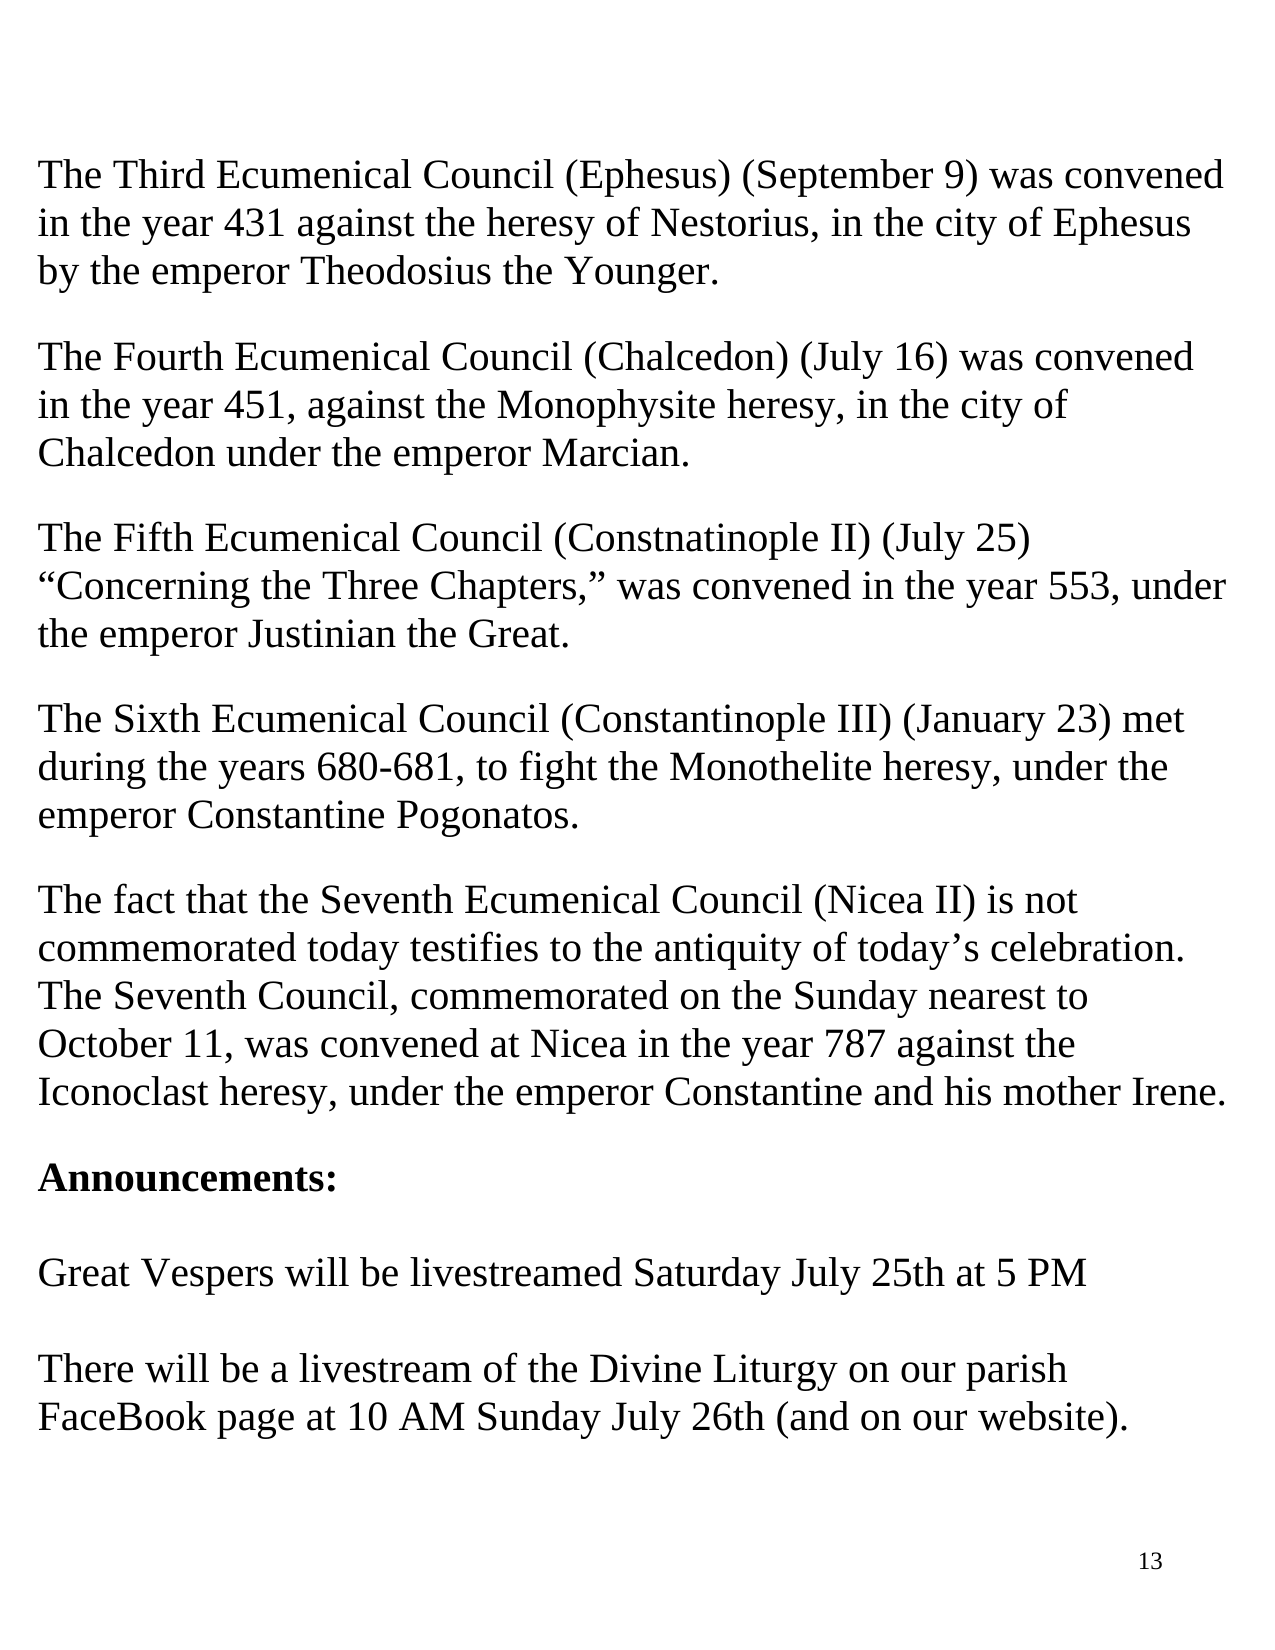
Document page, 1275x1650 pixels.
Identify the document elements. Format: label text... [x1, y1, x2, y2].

text The fact that the Seventh Ecumenical Council (Nicea II) is not commemorated today testifies to the antiquity of today’s celebration. The Seventh Council, commemorated on the Sunday nearest to October 11, was convened at Nicea in the year 787 against the Iconoclast heresy, under the emperor Constantine and his mother Irene. [37, 875, 1228, 1114]
text The Third Ecumenical Council (Ephesus) (September 9) was convened in the year 431 against the heresy of Nestorius, in the city of Ephesus by the emperor Theodosius the Younger. [37, 150, 1228, 294]
text The Fifth Ecumenical Council (Constnatinople II) (July 25) “Concerning the Three Chapters,” was convened in the year 553, under the emperor Justinian the Great. [37, 512, 1228, 656]
text The Fourth Ecumenical Council (Chalcedon) (July 16) was convened in the year 451, against the Monophysite heresy, in the city of Chalcedon under the emperor Marcian. [37, 331, 1228, 475]
text Great Vespers will be livestreamed Saturday July 25th at 5 PM [37, 1248, 1228, 1296]
text There will be a livestream of the Divine Liturgy on our parish FaceBook page at 10 AM Sunday July 26th (and on our website). [37, 1344, 1228, 1439]
text Announcements: [37, 1152, 1228, 1200]
text The Sixth Ecumenical Council (Constantinople III) (January 23) met during the years 680-681, to fight the Monothelite heresy, under the emperor Constantine Pogonatos. [37, 694, 1228, 837]
